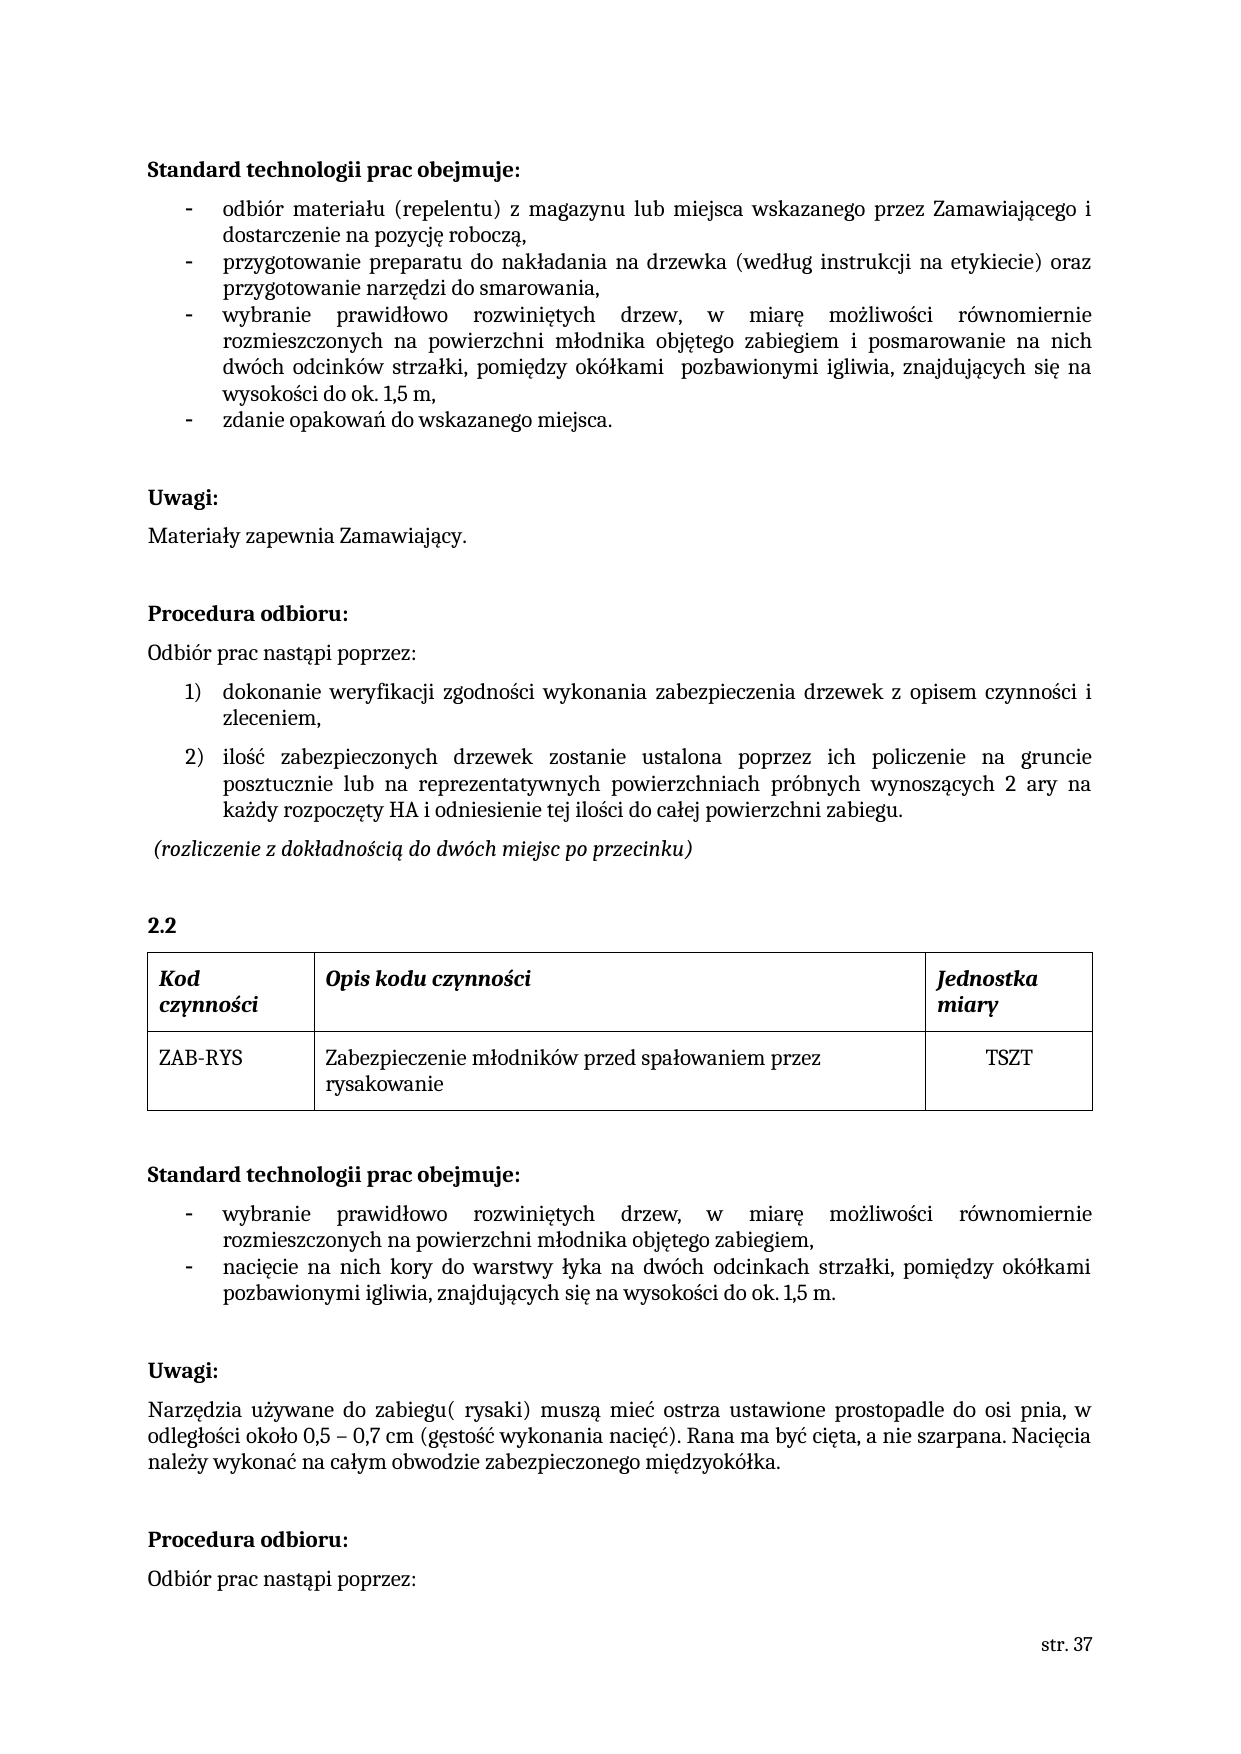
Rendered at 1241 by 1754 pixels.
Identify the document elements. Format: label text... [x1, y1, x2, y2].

text Uwagi: [148, 1358, 1093, 1384]
text Standard technologii prac obejmuje: [148, 157, 1093, 183]
list zdanie opakowań do wskazanego miejsca. [185, 407, 1093, 433]
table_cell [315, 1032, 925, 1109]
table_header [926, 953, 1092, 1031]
list przygotowanie preparatu do nakładania na drzewka (według instrukcji na etykiecie) oraz przygotowanie narzędzi do smarowania, [185, 249, 1093, 301]
text (rozliczenie z dokładnością do dwóch miejsc po przecinku) [148, 836, 1093, 862]
text Procedura odbioru: [148, 1527, 1093, 1553]
text Uwagi: [148, 484, 1093, 511]
list odbiór materiału (repelentu) z magazynu lub miejsca wskazanego przez Zamawiającego i dostarczenie na pozycję roboczą, [185, 196, 1093, 249]
list dokonanie weryfikacji zgodności wykonania zabezpieczenia drzewek z opisem czynności i zleceniem, [185, 679, 1093, 731]
text Odbiór prac nastąpi poprzez: [148, 1566, 1093, 1592]
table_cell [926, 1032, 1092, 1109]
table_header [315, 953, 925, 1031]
list nacięcie na nich kory do warstwy łyka na dwóch odcinkach strzałki, pomiędzy okółkami pozbawionymi igliwia, znajdujących się na wysokości do ok. 1,5 m. [185, 1253, 1093, 1306]
list wybranie prawidłowo rozwiniętych drzew, w miarę możliwości równomiernie rozmieszczonych na powierzchni młodnika objętego zabiegiem, [185, 1201, 1093, 1253]
text 2.2 [148, 913, 1093, 939]
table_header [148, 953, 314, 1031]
text Materiały zapewnia Zamawiający. [148, 523, 1093, 550]
text Standard technologii prac obejmuje: [148, 1162, 1093, 1188]
text Narzędzia używane do zabiegu( rysaki) muszą mieć ostrza ustawione prostopadle do osi pnia, w odległości około 0,5 – 0,7 cm (gęstość wykonania nacięć). Rana ma być cięta, a nie szarpana. Nacięcia należy wykonać na całym obwodzie zabezpieczonego międzyokółka. [148, 1396, 1093, 1476]
list ilość zabezpieczonych drzewek zostanie ustalona poprzez ich policzenie na gruncie posztucznie lub na reprezentatywnych powierzchniach próbnych wynoszących 2 ary na każdy rozpoczęty HA i odniesienie tej ilości do całej powierzchni zabiegu. [185, 744, 1093, 823]
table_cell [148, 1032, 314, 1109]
text Odbiór prac nastąpi poprzez: [148, 640, 1093, 666]
text Procedura odbioru: [148, 601, 1093, 627]
list wybranie prawidłowo rozwiniętych drzew, w miarę możliwości równomiernie rozmieszczonych na powierzchni młodnika objętego zabiegiem i posmarowanie na nich dwóch odcinków strzałki, pomiędzy okółkami pozbawionymi igliwia, znajdujących się na wysokości do ok. 1,5 m, [185, 301, 1093, 407]
